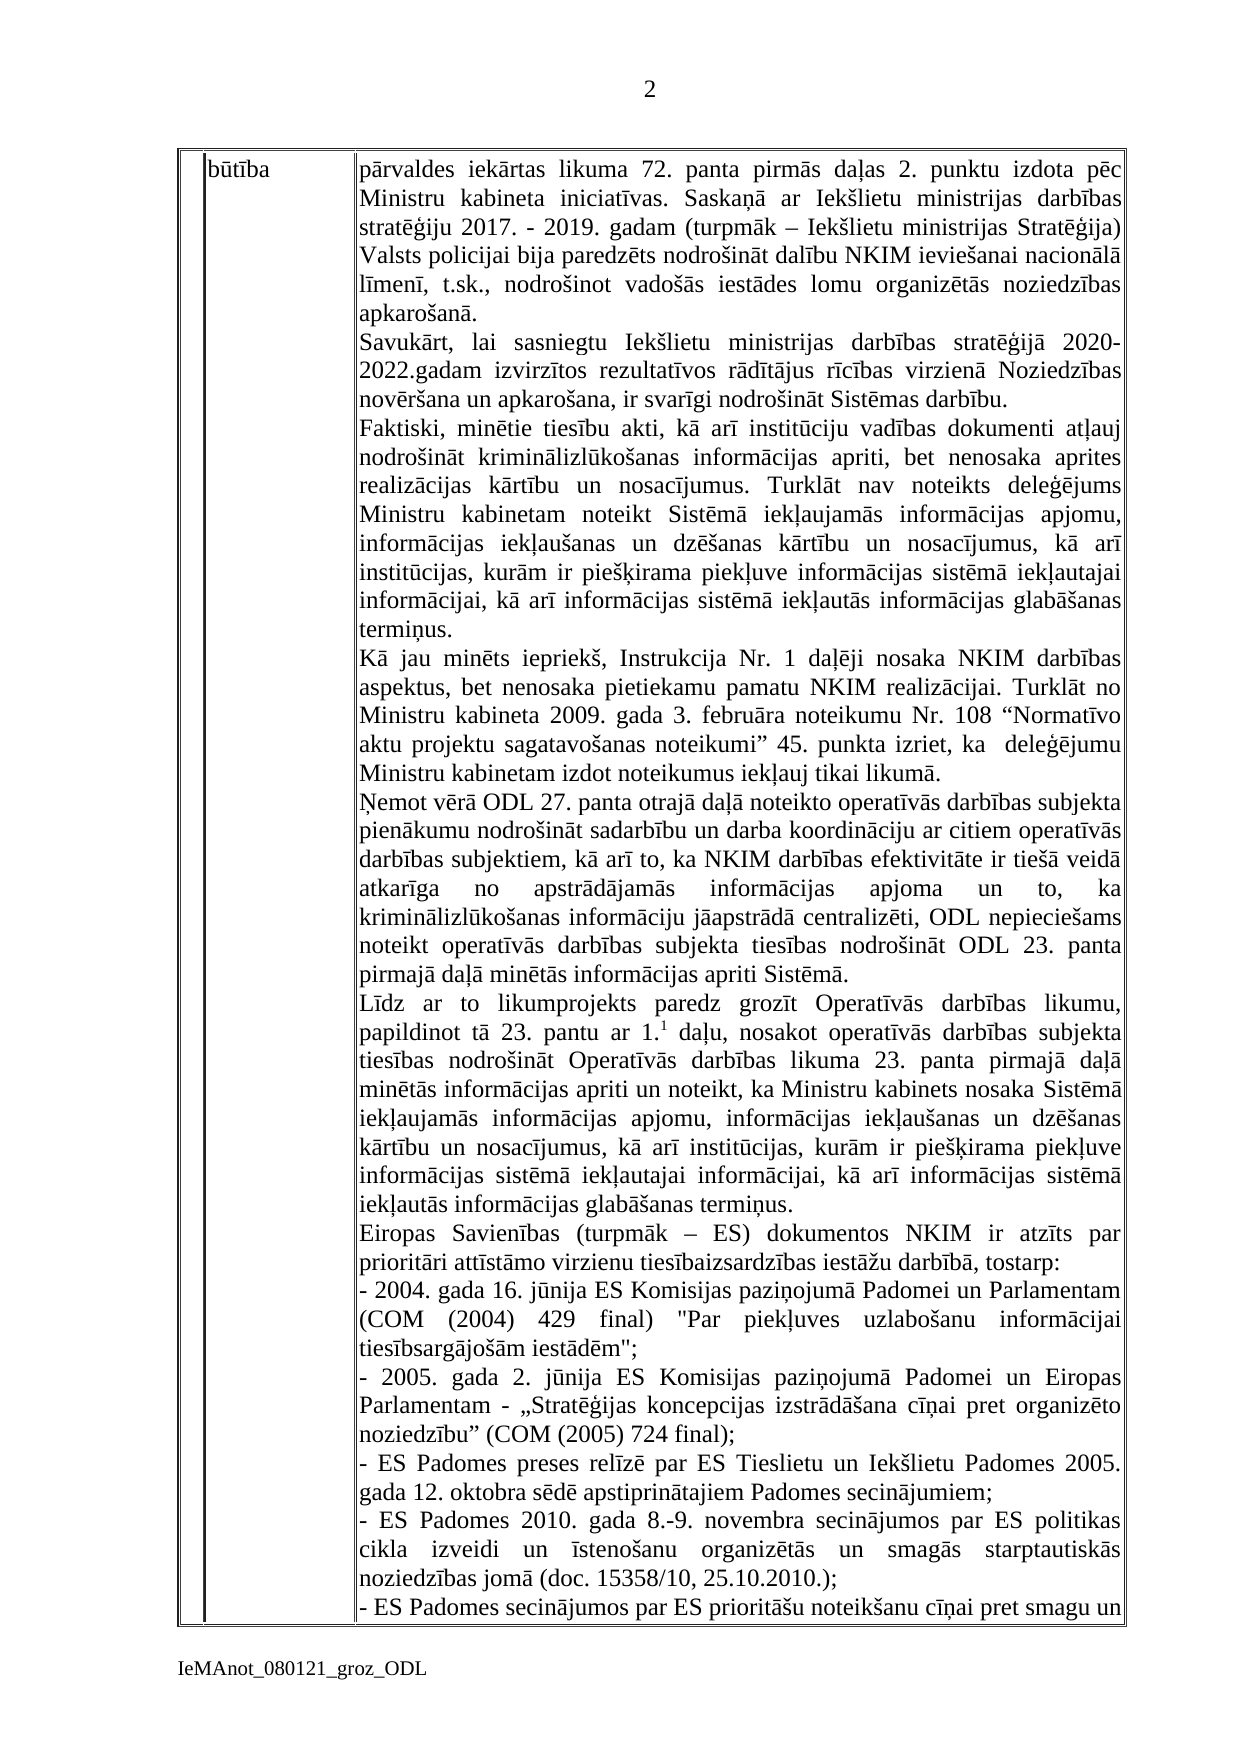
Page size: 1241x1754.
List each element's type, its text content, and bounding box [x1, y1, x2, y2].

table_cell 2. [179, 149, 204, 1623]
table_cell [356, 151, 1124, 1623]
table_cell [204, 151, 356, 1623]
